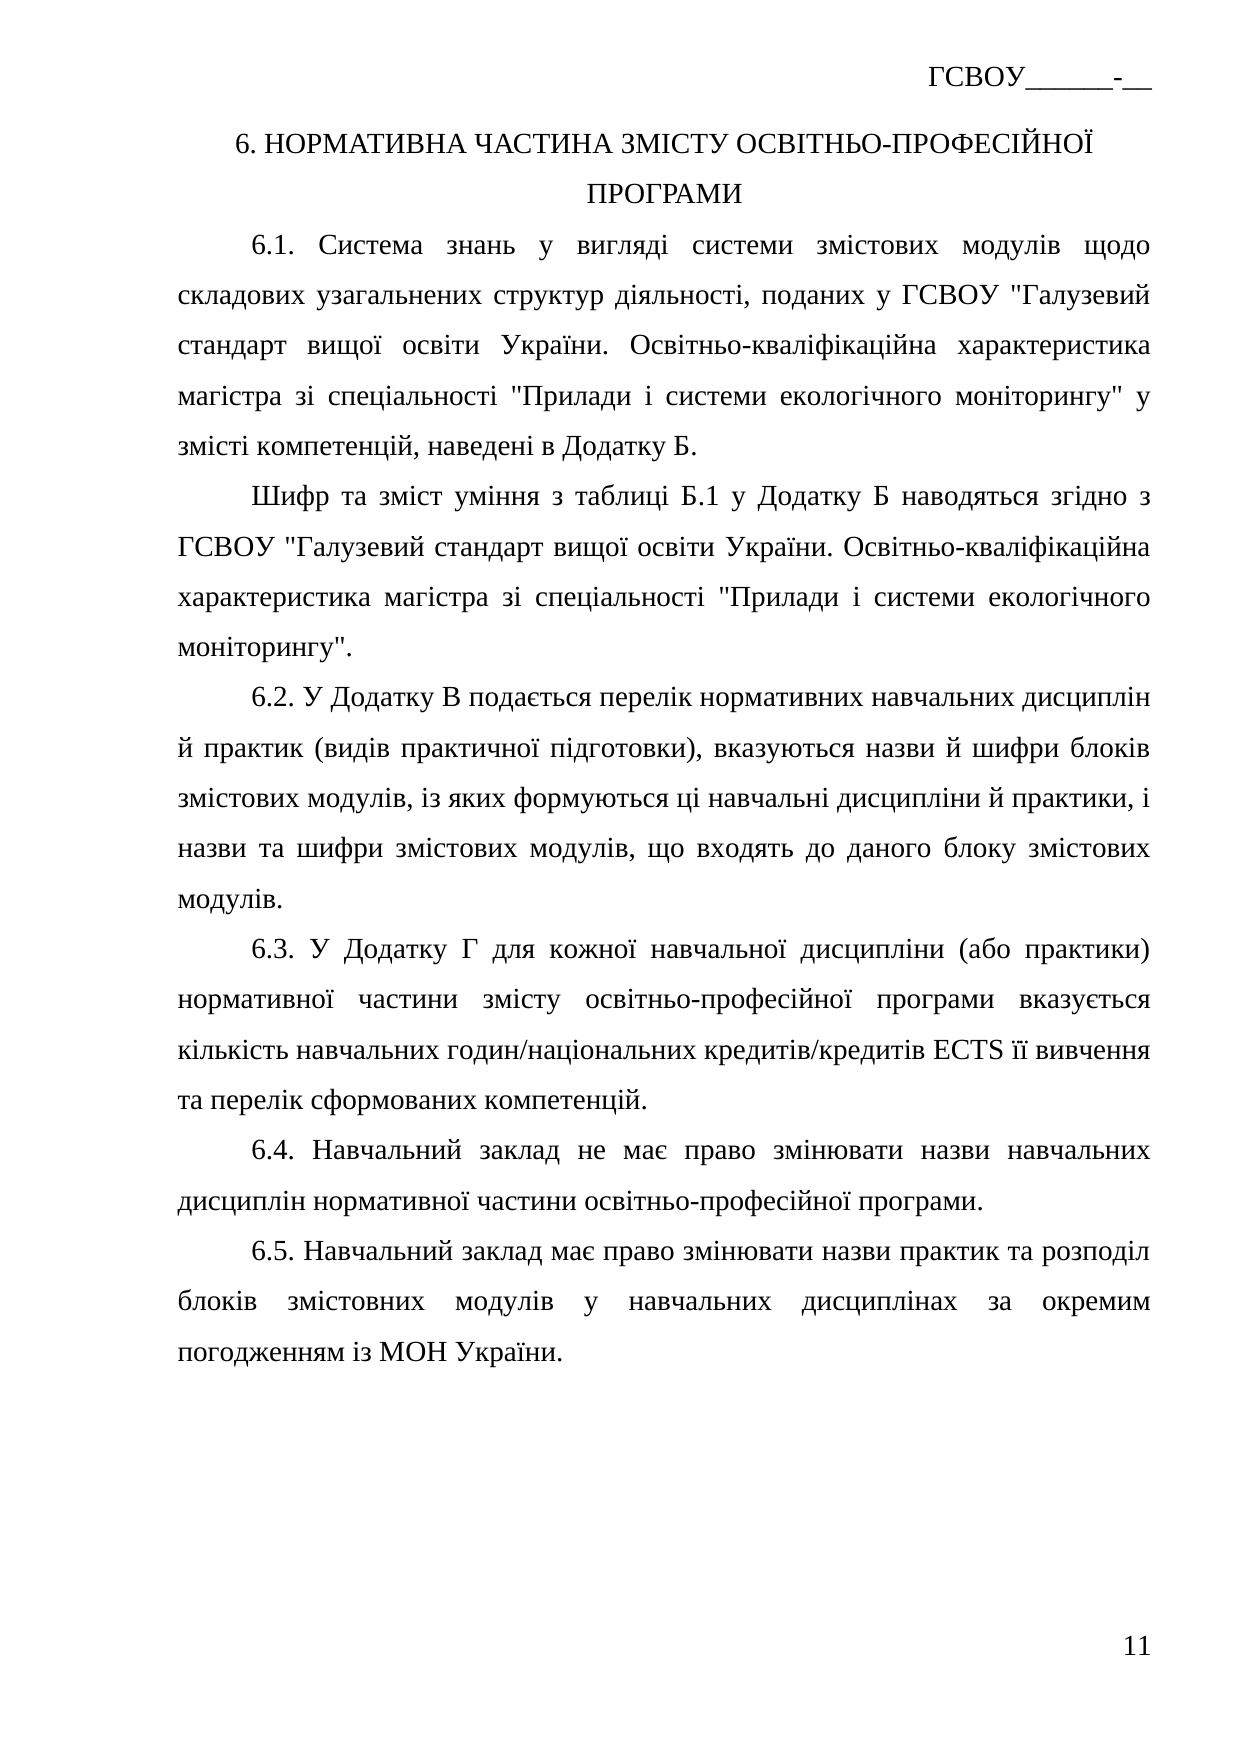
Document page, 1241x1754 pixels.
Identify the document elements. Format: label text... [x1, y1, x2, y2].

text 6.3. У Додатку Г для кожної навчальної дисципліни (або практики) нормативної частини змісту освітньо-професійної програми вказується кількість навчальних годин/національних кредитів/кредитів ECTS її вивчення та перелік сформованих компетенцій. [177, 931, 1152, 1116]
text 6.4. Навчальний заклад не має право змінювати назви навчальних дисциплін нормативної частини освітньо-професійної програми. [177, 1132, 1152, 1216]
text Шифр та зміст уміння з таблиці Б.1 у Додатку Б наводяться згідно з ГСВОУ "Галузевий стандарт вищої освіти України. Освітньо-кваліфікаційна характеристика магістра зі спеціальності "Прилади і системи екологічного моніторингу". [177, 478, 1152, 663]
text 6.1. Система знань у вигляді системи змістових модулів щодо складових узагальнених структур діяльності, поданих у ГСВОУ "Галузевий стандарт вищої освіти України. Освітньо-кваліфікаційна характеристика магістра зі спеціальності "Прилади і системи екологічного моніторингу" у змісті компетенцій, наведені в Додатку Б. [177, 227, 1152, 462]
text 6.2. У Додатку В подається перелік нормативних навчальних дисциплін й практик (видів практичної підготовки), вказуються назви й шифри блоків змістових модулів, із яких формуються ці навчальні дисципліни й практики, і назви та шифри змістових модулів, що входять до даного блоку змістових модулів. [177, 679, 1152, 914]
subtitle 6. НОРМАТИВНА ЧАСТИНА ЗМІСТУ ОСВІТНЬО-ПРОФЕСІЙНОЇ ПРОГРАМИ [177, 126, 1152, 210]
text 6.5. Навчальний заклад має право змінювати назви практик та розподіл блоків змістовних модулів у навчальних дисциплінах за окремим погодженням із МОН України. [177, 1233, 1152, 1367]
